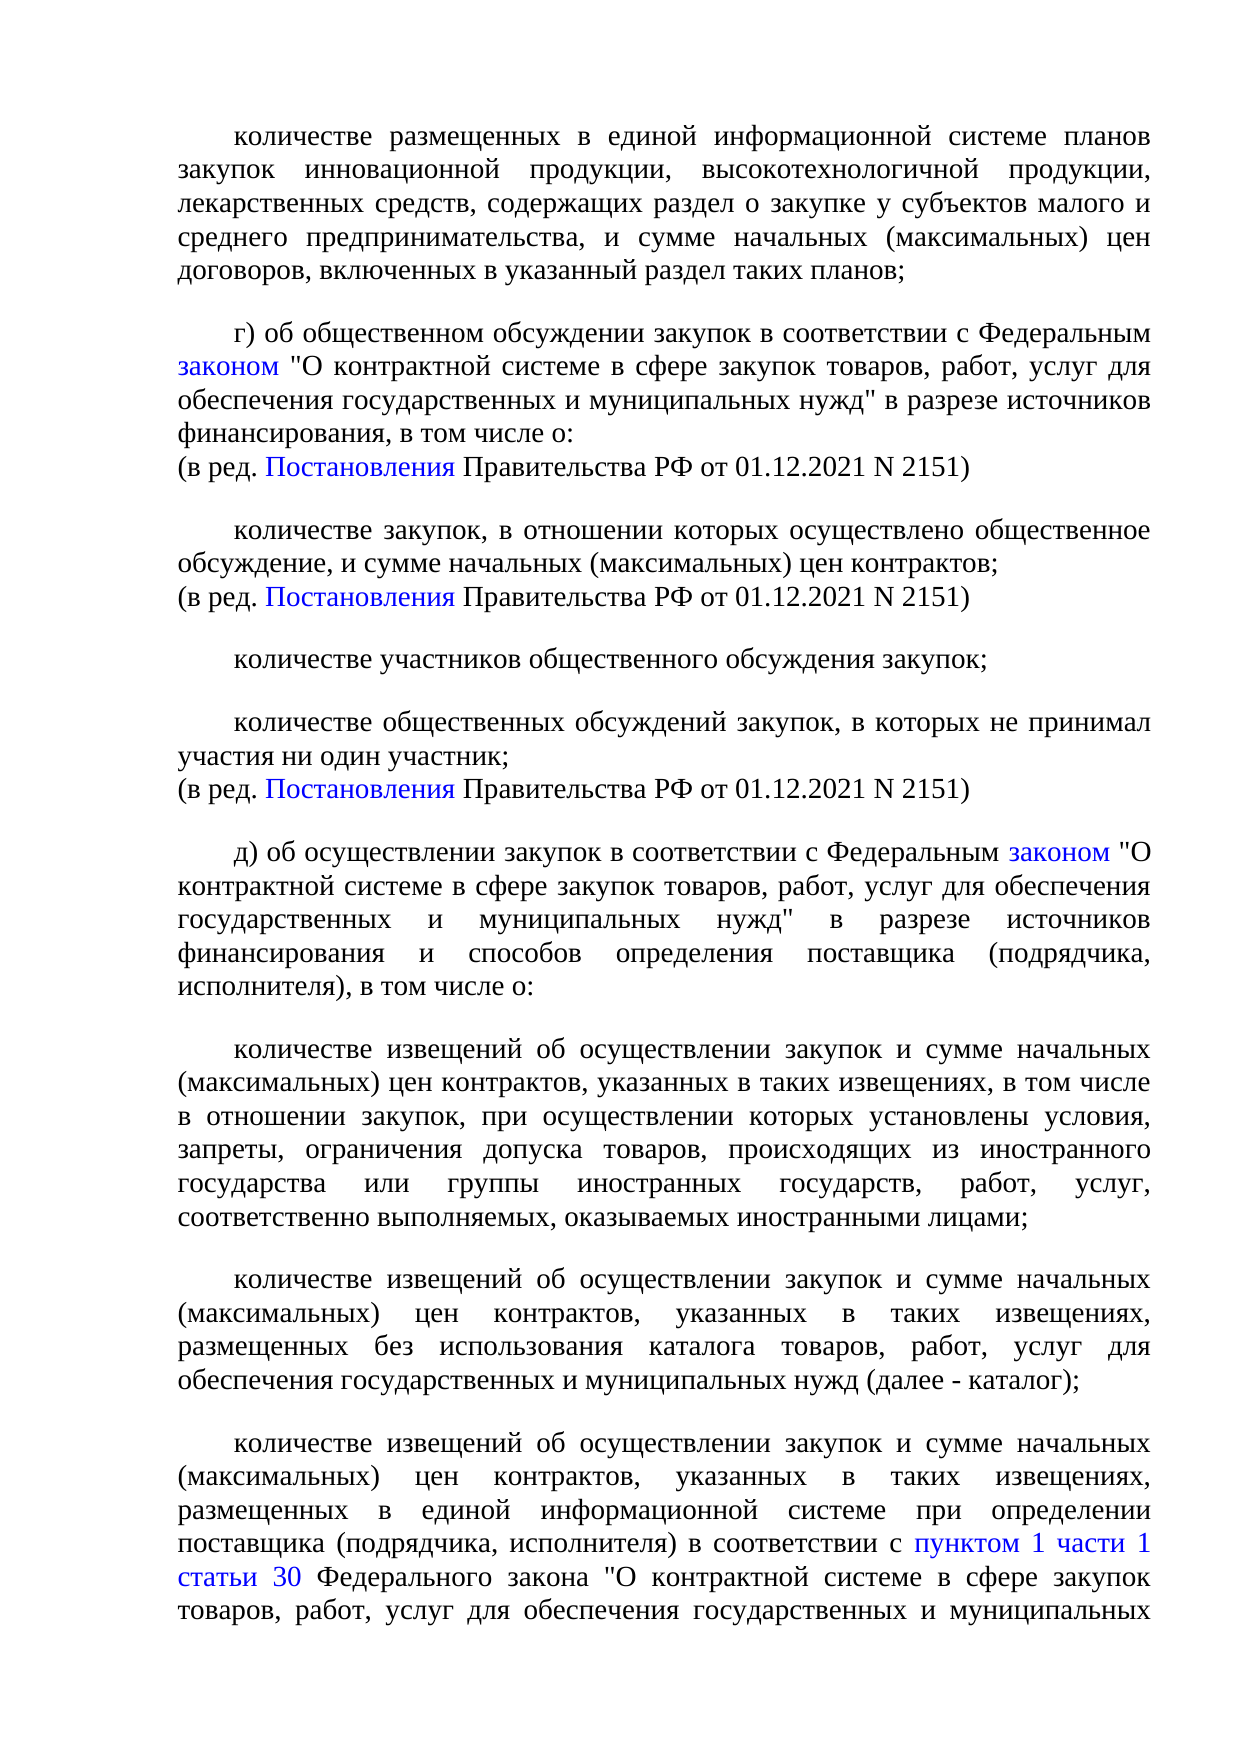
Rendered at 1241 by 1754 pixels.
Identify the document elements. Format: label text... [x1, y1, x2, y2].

text количестве общественных обсуждений закупок, в которых не принимал участия ни один участник; [177, 704, 1152, 771]
text количестве размещенных в единой информационной системе планов закупок инновационной продукции, высокотехнологичной продукции, лекарственных средств, содержащих раздел о закупке у субъектов малого и среднего предпринимательства, и сумме начальных (максимальных) цен договоров, включенных в указанный раздел таких планов; [177, 118, 1152, 286]
text г) об общественном обсуждении закупок в соответствии с Федеральным законом "О контрактной системе в сфере закупок товаров, работ, услуг для обеспечения государственных и муниципальных нужд" в разрезе источников финансирования, в том числе о: [177, 315, 1152, 449]
text количестве извещений об осуществлении закупок и сумме начальных (максимальных) цен контрактов, указанных в таких извещениях, размещенных без использования каталога товаров, работ, услуг для обеспечения государственных и муниципальных нужд (далее - каталог); [177, 1261, 1152, 1396]
text (в ред. Постановления Правительства РФ от 01.12.2021 N 2151) [177, 449, 1152, 483]
text количестве извещений об осуществлении закупок и сумме начальных (максимальных) цен контрактов, указанных в таких извещениях, в том числе в отношении закупок, при осуществлении которых установлены условия, запреты, ограничения допуска товаров, происходящих из иностранного государства или группы иностранных государств, работ, услуг, соответственно выполняемых, оказываемых иностранными лицами; [177, 1031, 1152, 1232]
text д) об осуществлении закупок в соответствии с Федеральным законом "О контрактной системе в сфере закупок товаров, работ, услуг для обеспечения государственных и муниципальных нужд" в разрезе источников финансирования и способов определения поставщика (подрядчика, исполнителя), в том числе о: [177, 834, 1152, 1002]
text количестве участников общественного обсуждения закупок; [177, 642, 1152, 675]
text (в ред. Постановления Правительства РФ от 01.12.2021 N 2151) [177, 771, 1152, 805]
text (в ред. Постановления Правительства РФ от 01.12.2021 N 2151) [177, 579, 1152, 612]
text количестве закупок, в отношении которых осуществлено общественное обсуждение, и сумме начальных (максимальных) цен контрактов; [177, 512, 1152, 579]
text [177, 1425, 1152, 1626]
